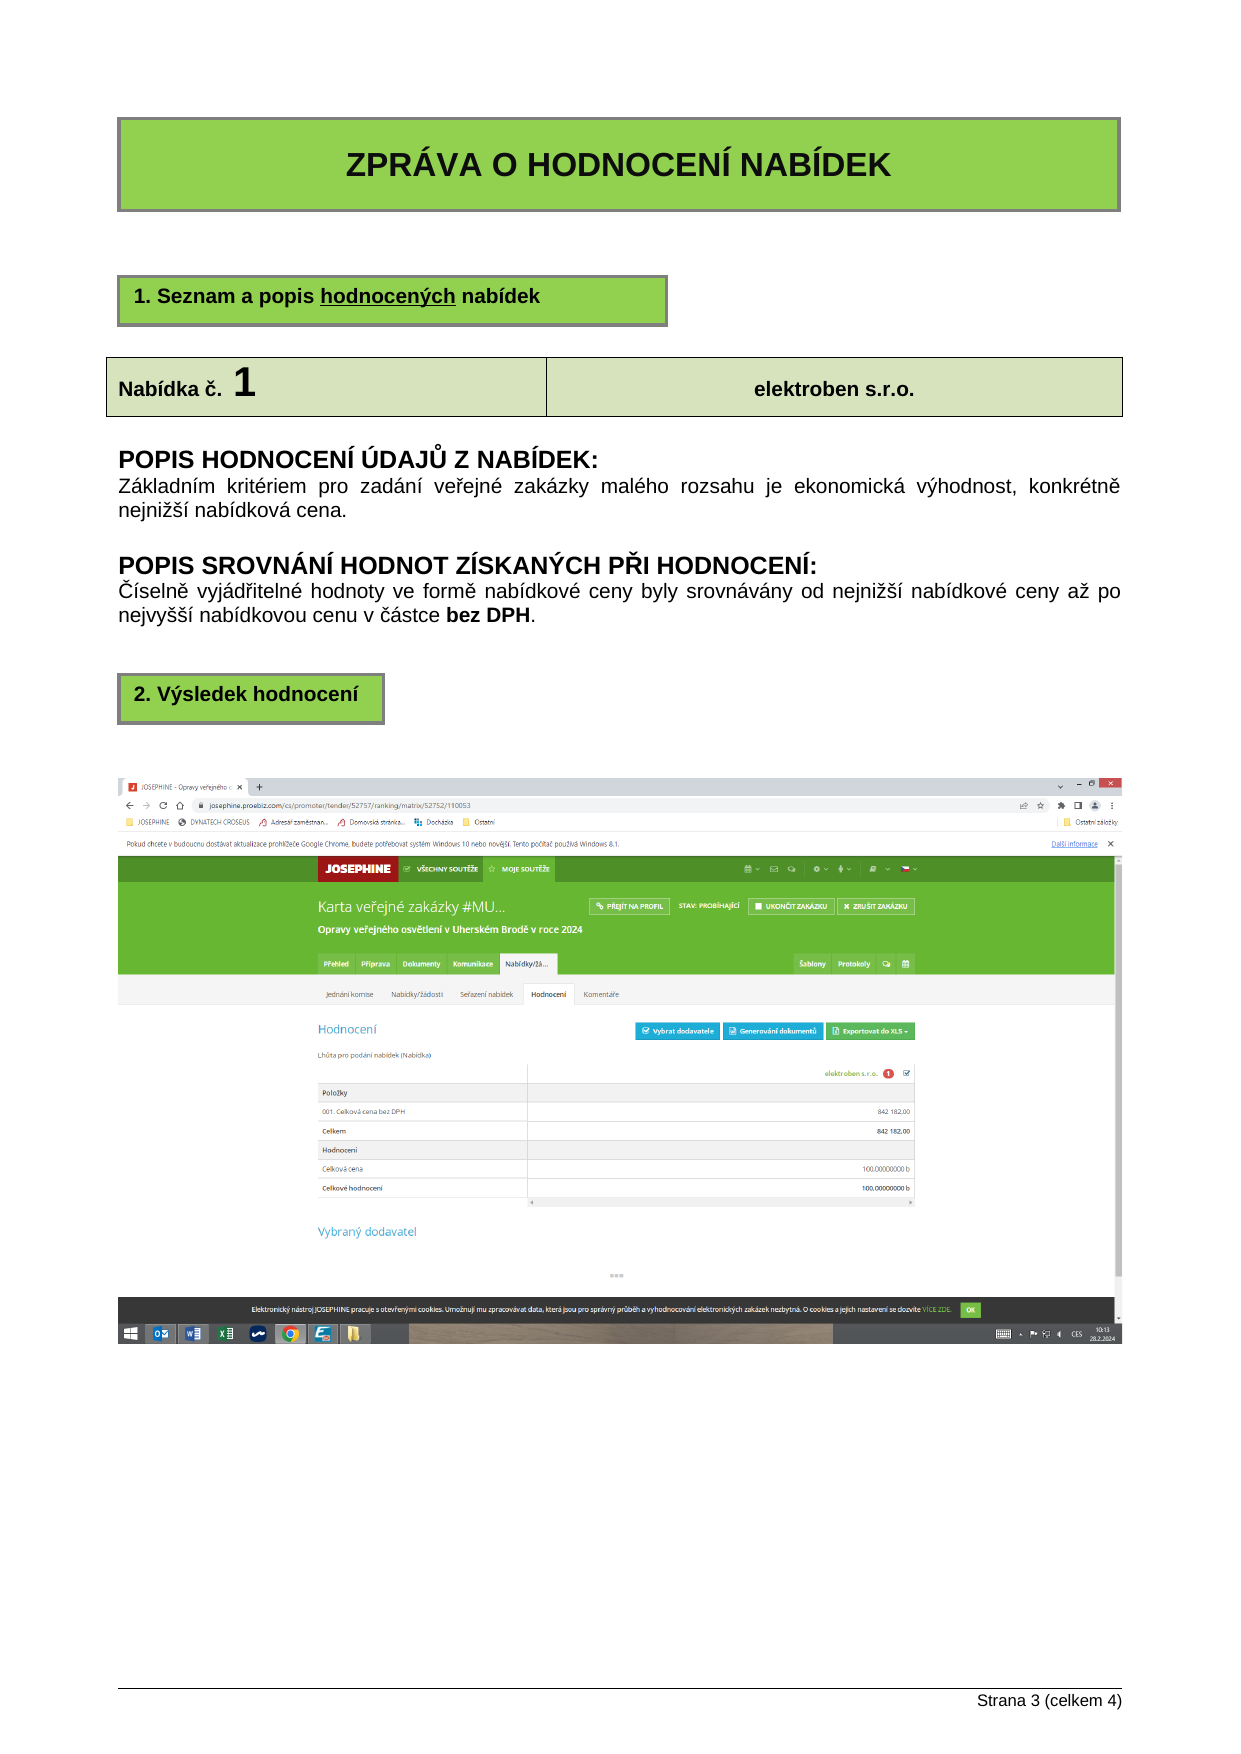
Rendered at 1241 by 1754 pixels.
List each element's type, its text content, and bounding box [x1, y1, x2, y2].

text Číselně vyjádřitelné hodnoty ve formě nabídkové ceny byly srovnávány od nejnižší nabídkové ceny až po nejvyšší nabídkovou cenu v částce bez DPH. [118, 579, 1122, 627]
table_header elektroben s.r.o. [547, 358, 1122, 416]
text Základním kritériem pro zadání veřejné zakázky malého rozsahu je ekonomická výhodnost, konkrétně nejnižší nabídková cena. [118, 474, 1122, 522]
text Popis srovnání hodnot získaných při hodnocení: [118, 551, 1122, 579]
text Popis hodnocení údajů z nabídek: [118, 446, 1122, 474]
picture [118, 778, 1123, 1344]
table_header Nabídka č. 1 [107, 358, 546, 416]
